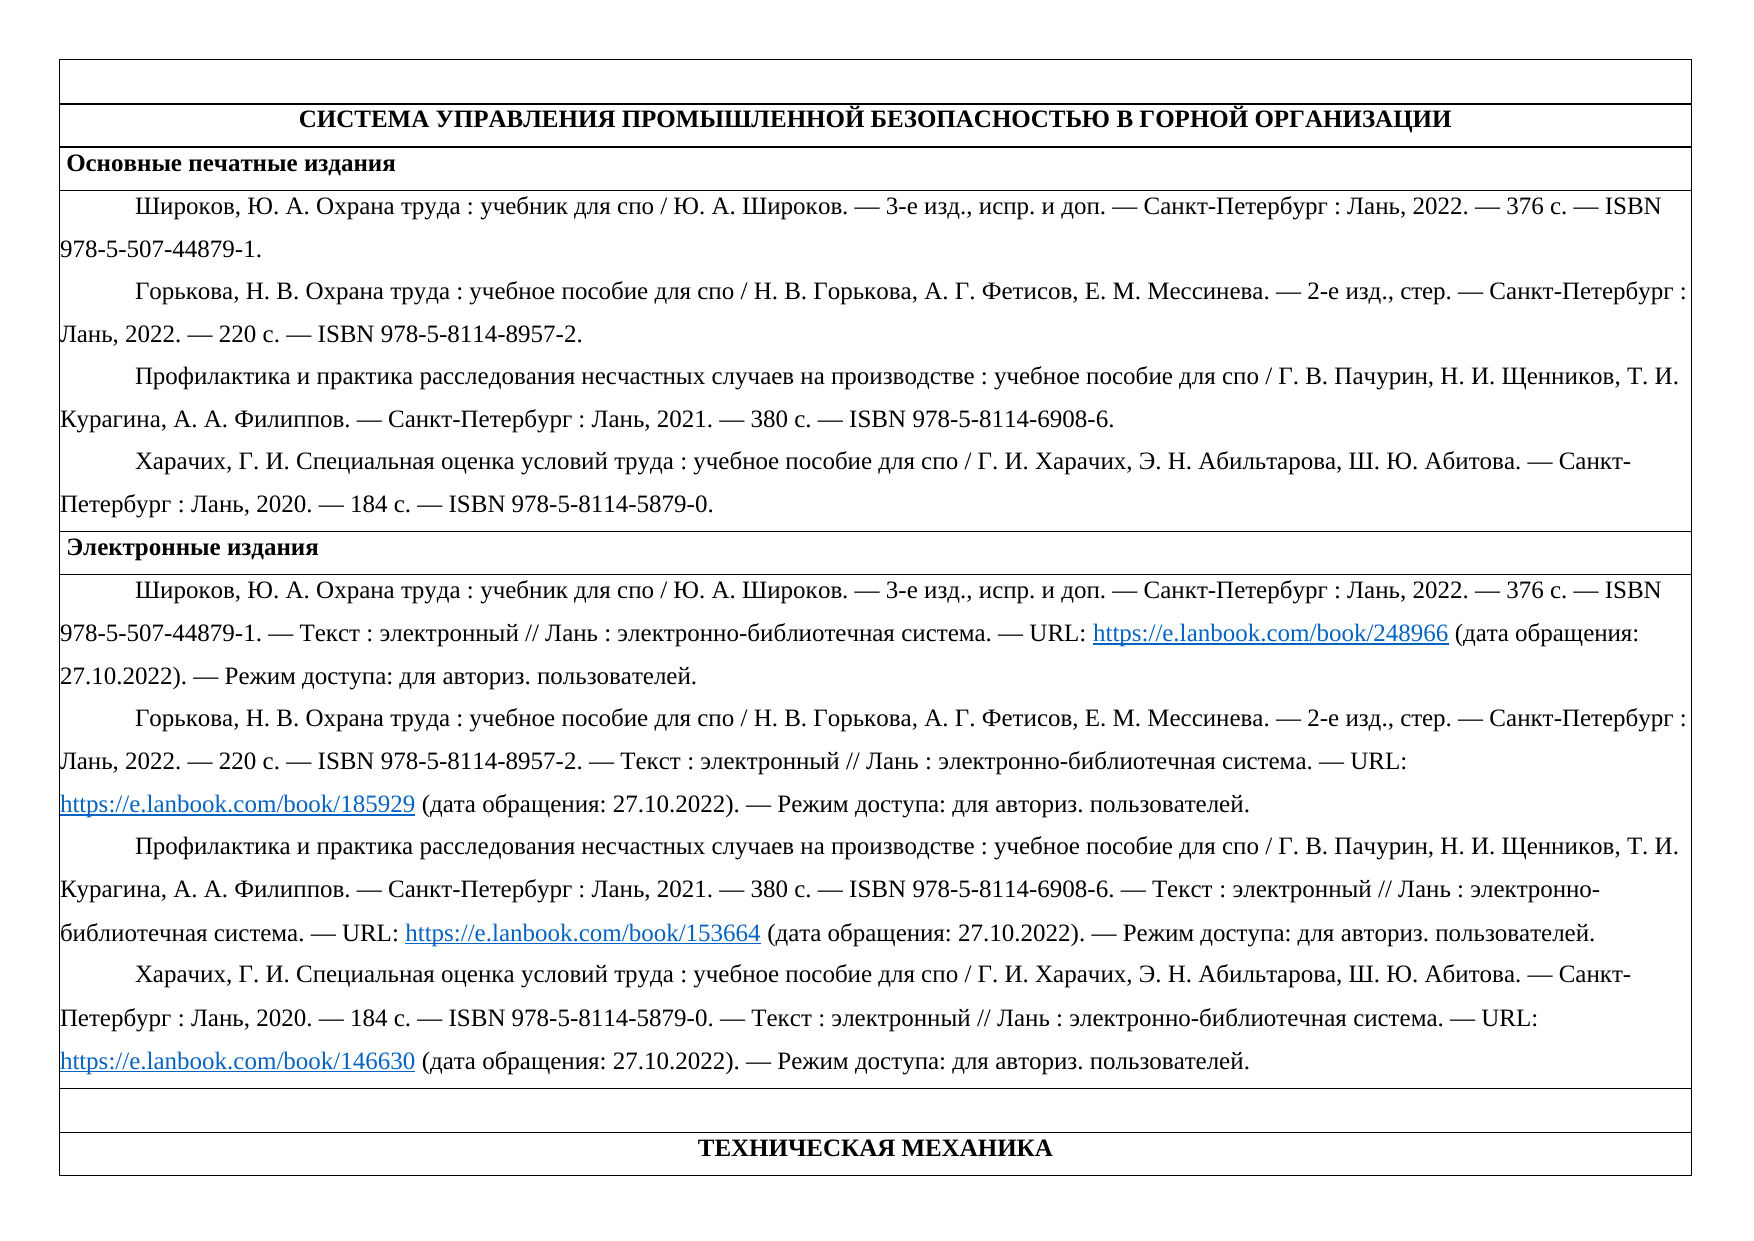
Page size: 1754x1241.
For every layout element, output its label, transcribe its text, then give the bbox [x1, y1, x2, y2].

table_cell Широков, Ю. А. Охрана труда : учебник для спо / Ю. А. Широков. — 3-е изд., испр. и доп. — Санкт-Петербург : Лань, 2022. — 376 с. — ISBN 978-5-507-44879-1. [60, 191, 1691, 276]
table_cell Горькова, Н. В. Охрана труда : учебное пособие для спо / Н. В. Горькова, А. Г. Фетисов, Е. М. Мессинева. — 2-е изд., стер. — Санкт-Петербург : Лань, 2022. — 220 с. — ISBN 978-5-8114-8957-2. — Текст : электронный // Лань : электронно-библиотечная система. — URL: https://e.lanbook.com/book/185929 (дата обращения: 27.10.2022). — Режим доступа: для авториз. пользователей. [60, 703, 1691, 831]
table_cell Профилактика и практика расследования несчастных случаев на производстве : учебное пособие для спо / Г. В. Пачурин, Н. И. Щенников, Т. И. Курагина, А. А. Филиппов. — Санкт-Петербург : Лань, 2021. — 380 с. — ISBN 978-5-8114-6908-6. — Текст : электронный // Лань : электронно-библиотечная система. — URL: https://e.lanbook.com/book/153664 (дата обращения: 27.10.2022). — Режим доступа: для авториз. пользователей. [60, 831, 1691, 959]
table_cell СИСТЕМА УПРАВЛЕНИЯ ПРОМЫШЛЕННОЙ БЕЗОПАСНОСТЬЮ В ГОРНОЙ ОРГАНИЗАЦИИ [60, 105, 1691, 146]
table_cell Электронные издания [60, 532, 1691, 574]
table_cell Харачих, Г. И. Специальная оценка условий труда : учебное пособие для спо / Г. И. Харачих, Э. Н. Абильтарова, Ш. Ю. Абитова. — Санкт-Петербург : Лань, 2020. — 184 с. — ISBN 978-5-8114-5879-0. [60, 446, 1691, 531]
table_cell Горькова, Н. В. Охрана труда : учебное пособие для спо / Н. В. Горькова, А. Г. Фетисов, Е. М. Мессинева. — 2-е изд., стер. — Санкт-Петербург : Лань, 2022. — 220 с. — ISBN 978-5-8114-8957-2. [60, 276, 1691, 361]
table_cell Харачих, Г. И. Специальная оценка условий труда : учебное пособие для спо / Г. И. Харачих, Э. Н. Абильтарова, Ш. Ю. Абитова. — Санкт-Петербург : Лань, 2020. — 184 с. — ISBN 978-5-8114-5879-0. — Текст : электронный // Лань : электронно-библиотечная система. — URL: https://e.lanbook.com/book/146630 (дата обращения: 27.10.2022). — Режим доступа: для авториз. пользователей. [60, 960, 1691, 1088]
table_cell [60, 1089, 1691, 1132]
table_cell Профилактика и практика расследования несчастных случаев на производстве : учебное пособие для спо / Г. В. Пачурин, Н. И. Щенников, Т. И. Курагина, А. А. Филиппов. — Санкт-Петербург : Лань, 2021. — 380 с. — ISBN 978-5-8114-6908-6. [60, 361, 1691, 446]
table_cell Основные печатные издания [60, 148, 1691, 189]
table_cell Широков, Ю. А. Охрана труда : учебник для спо / Ю. А. Широков. — 3-е изд., испр. и доп. — Санкт-Петербург : Лань, 2022. — 376 с. — ISBN 978-5-507-44879-1. — Текст : электронный // Лань : электронно-библиотечная система. — URL: https://e.lanbook.com/book/248966 (дата обращения: 27.10.2022). — Режим доступа: для авториз. пользователей. [60, 575, 1691, 703]
table_cell [60, 60, 1691, 103]
table_cell ТЕХНИЧЕСКАЯ МЕХАНИКА [60, 1133, 1691, 1175]
